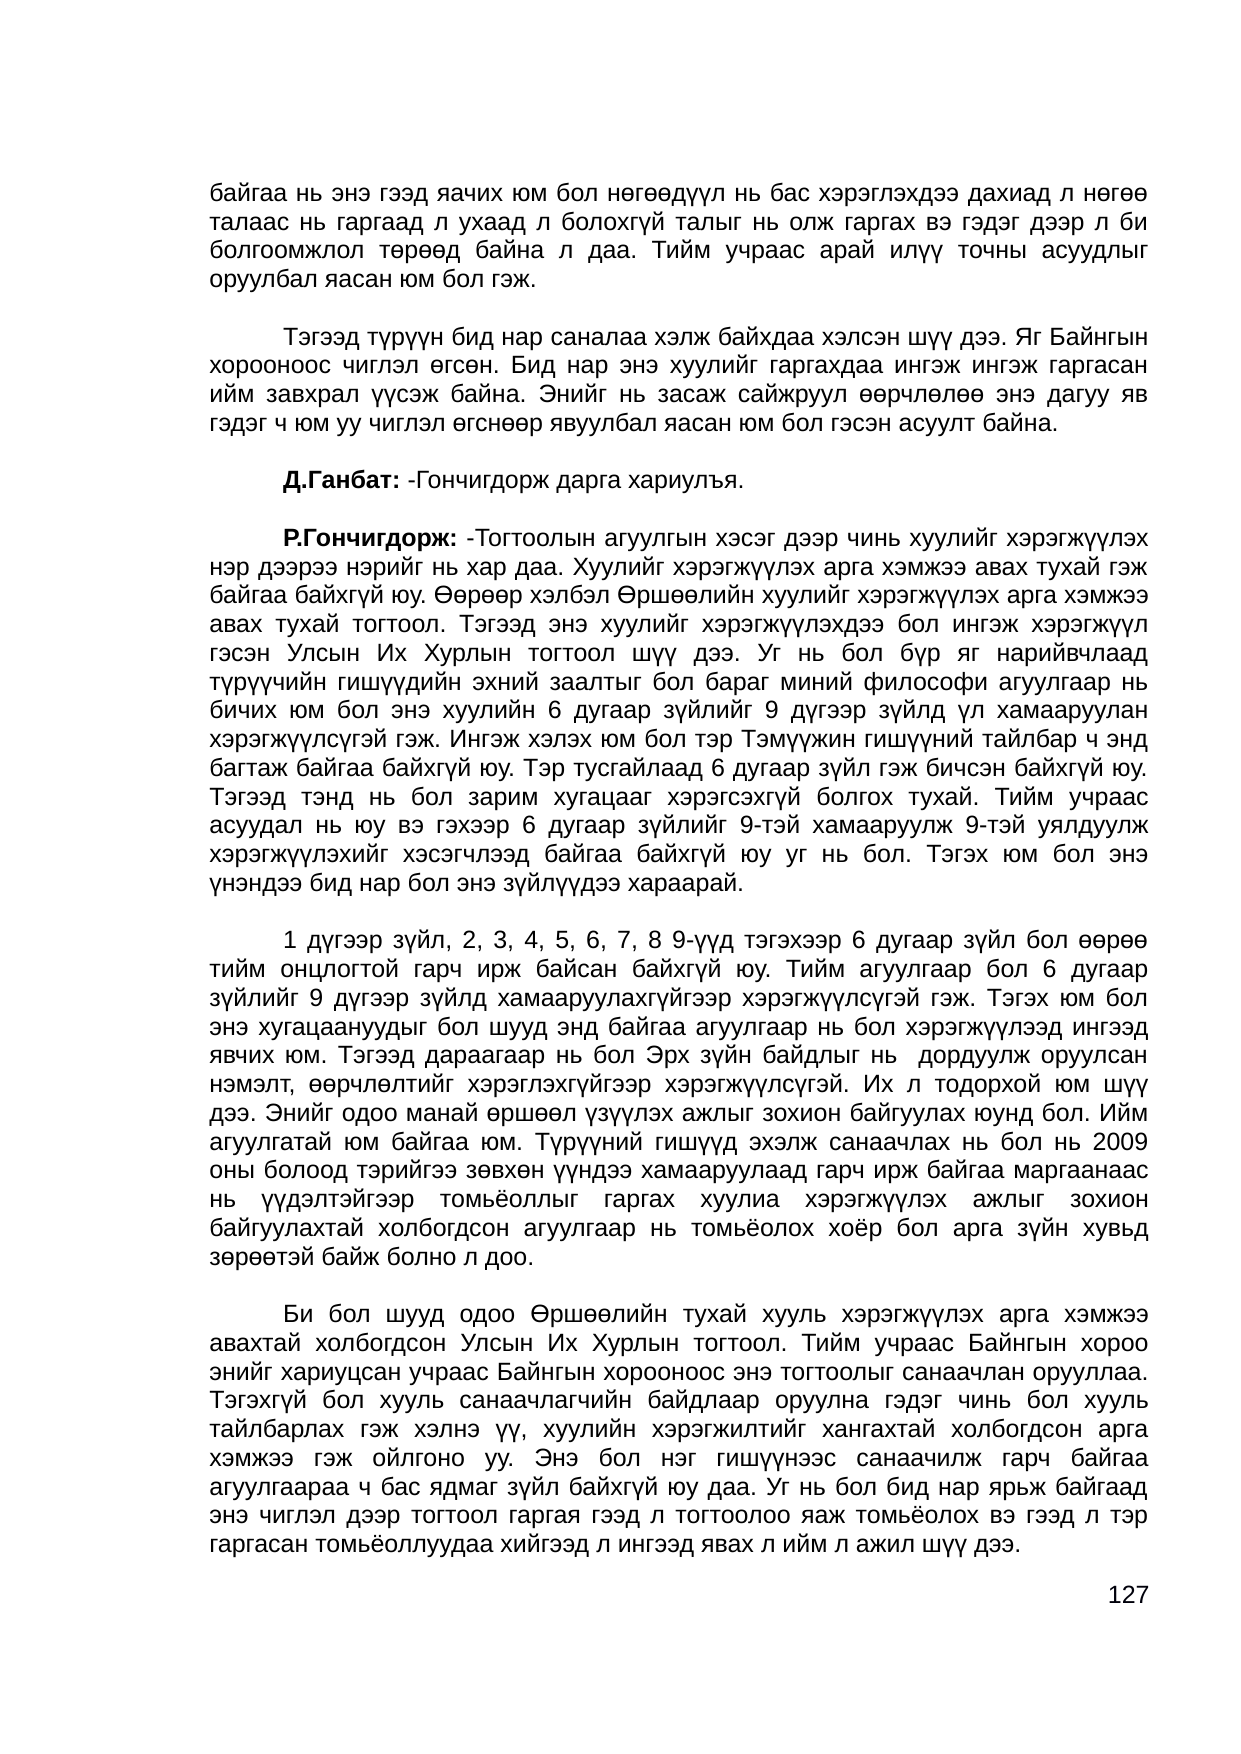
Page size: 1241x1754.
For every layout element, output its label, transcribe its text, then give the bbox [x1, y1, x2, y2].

text Би бол шууд одоо Өршөөлийн тухай хууль хэрэгжүүлэх арга хэмжээ авахтай холбогдсон Улсын Их Хурлын тогтоол. Тийм учраас Байнгын хороо энийг хариуцсан учраас Байнгын хорооноос энэ тогтоолыг санаачлан орууллаа. Тэгэхгүй бол хууль санаачлагчийн байдлаар оруулна гэдэг чинь бол хууль тайлбарлах гэж хэлнэ үү, хуулийн хэрэгжилтийг хангахтай холбогдсон арга хэмжээ гэж ойлгоно уу. Энэ бол нэг гишүүнээс санаачилж гарч байгаа агуулгаараа ч бас ядмаг зүйл байхгүй юу даа. Уг нь бол бид нар ярьж байгаад энэ чиглэл дээр тогтоол гаргая гээд л тогтоолоо яаж томьёолох вэ гээд л тэр гаргасан томьёоллуудаа хийгээд л ингээд явах л ийм л ажил шүү дээ. [209, 1299, 1149, 1558]
text Р.Гончигдорж: -Тогтоолын агуулгын хэсэг дээр чинь хуулийг хэрэгжүүлэх нэр дээрээ нэрийг нь хар даа. Хуулийг хэрэгжүүлэх арга хэмжээ авах тухай гэж байгаа байхгүй юу. Өөрөөр хэлбэл Өршөөлийн хуулийг хэрэгжүүлэх арга хэмжээ авах тухай тогтоол. Тэгээд энэ хуулийг хэрэгжүүлэхдээ бол ингэж хэрэгжүүл гэсэн Улсын Их Хурлын тогтоол шүү дээ. Уг нь бол бүр яг нарийвчлаад түрүүчийн гишүүдийн эхний заалтыг бол бараг миний философи агуулгаар нь бичих юм бол энэ хуулийн 6 дугаар зүйлийг 9 дүгээр зүйлд үл хамааруулан хэрэгжүүлсүгэй гэж. Ингэж хэлэх юм бол тэр Тэмүүжин гишүүний тайлбар ч энд багтаж байгаа байхгүй юу. Тэр тусгайлаад 6 дугаар зүйл гэж бичсэн байхгүй юу. Тэгээд тэнд нь бол зарим хугацааг хэрэгсэхгүй болгох тухай. Тийм учраас асуудал нь юу вэ гэхээр 6 дугаар зүйлийг 9-тэй хамааруулж 9-тэй уялдуулж хэрэгжүүлэхийг хэсэгчлээд байгаа байхгүй юу уг нь бол. Тэгэх юм бол энэ үнэндээ бид нар бол энэ зүйлүүдээ хараарай. [209, 523, 1149, 897]
text Тэгээд түрүүн бид нар саналаа хэлж байхдаа хэлсэн шүү дээ. Яг Байнгын хорооноос чиглэл өгсөн. Бид нар энэ хуулийг гаргахдаа ингэж ингэж гаргасан ийм завхрал үүсэж байна. Энийг нь засаж сайжруул өөрчлөлөө энэ дагуу яв гэдэг ч юм уу чиглэл өгснөөр явуулбал яасан юм бол гэсэн асуулт байна. [209, 322, 1149, 437]
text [209, 178, 1149, 293]
text 1 дүгээр зүйл, 2, 3, 4, 5, 6, 7, 8 9-үүд тэгэхээр 6 дугаар зүйл бол өөрөө тийм онцлогтой гарч ирж байсан байхгүй юу. Тийм агуулгаар бол 6 дугаар зүйлийг 9 дүгээр зүйлд хамааруулахгүйгээр хэрэгжүүлсүгэй гэж. Тэгэх юм бол энэ хугацаануудыг бол шууд энд байгаа агуулгаар нь бол хэрэгжүүлээд ингээд явчих юм. Тэгээд дараагаар нь бол Эрх зүйн байдлыг нь дордуулж оруулсан нэмэлт, өөрчлөлтийг хэрэглэхгүйгээр хэрэгжүүлсүгэй. Их л тодорхой юм шүү дээ. Энийг одоо манай өршөөл үзүүлэх ажлыг зохион байгуулах юунд бол. Ийм агуулгатай юм байгаа юм. Түрүүний гишүүд эхэлж санаачлах нь бол нь 2009 оны болоод тэрийгээ зөвхөн үүндээ хамааруулаад гарч ирж байгаа маргаанаас нь үүдэлтэйгээр томьёоллыг гаргах хуулиа хэрэгжүүлэх ажлыг зохион байгуулахтай холбогдсон агуулгаар нь томьёолох хоёр бол арга зүйн хувьд зөрөөтэй байж болно л доо. [209, 926, 1149, 1271]
text Д.Ганбат: -Гончигдорж дарга хариулъя. [209, 466, 1149, 494]
